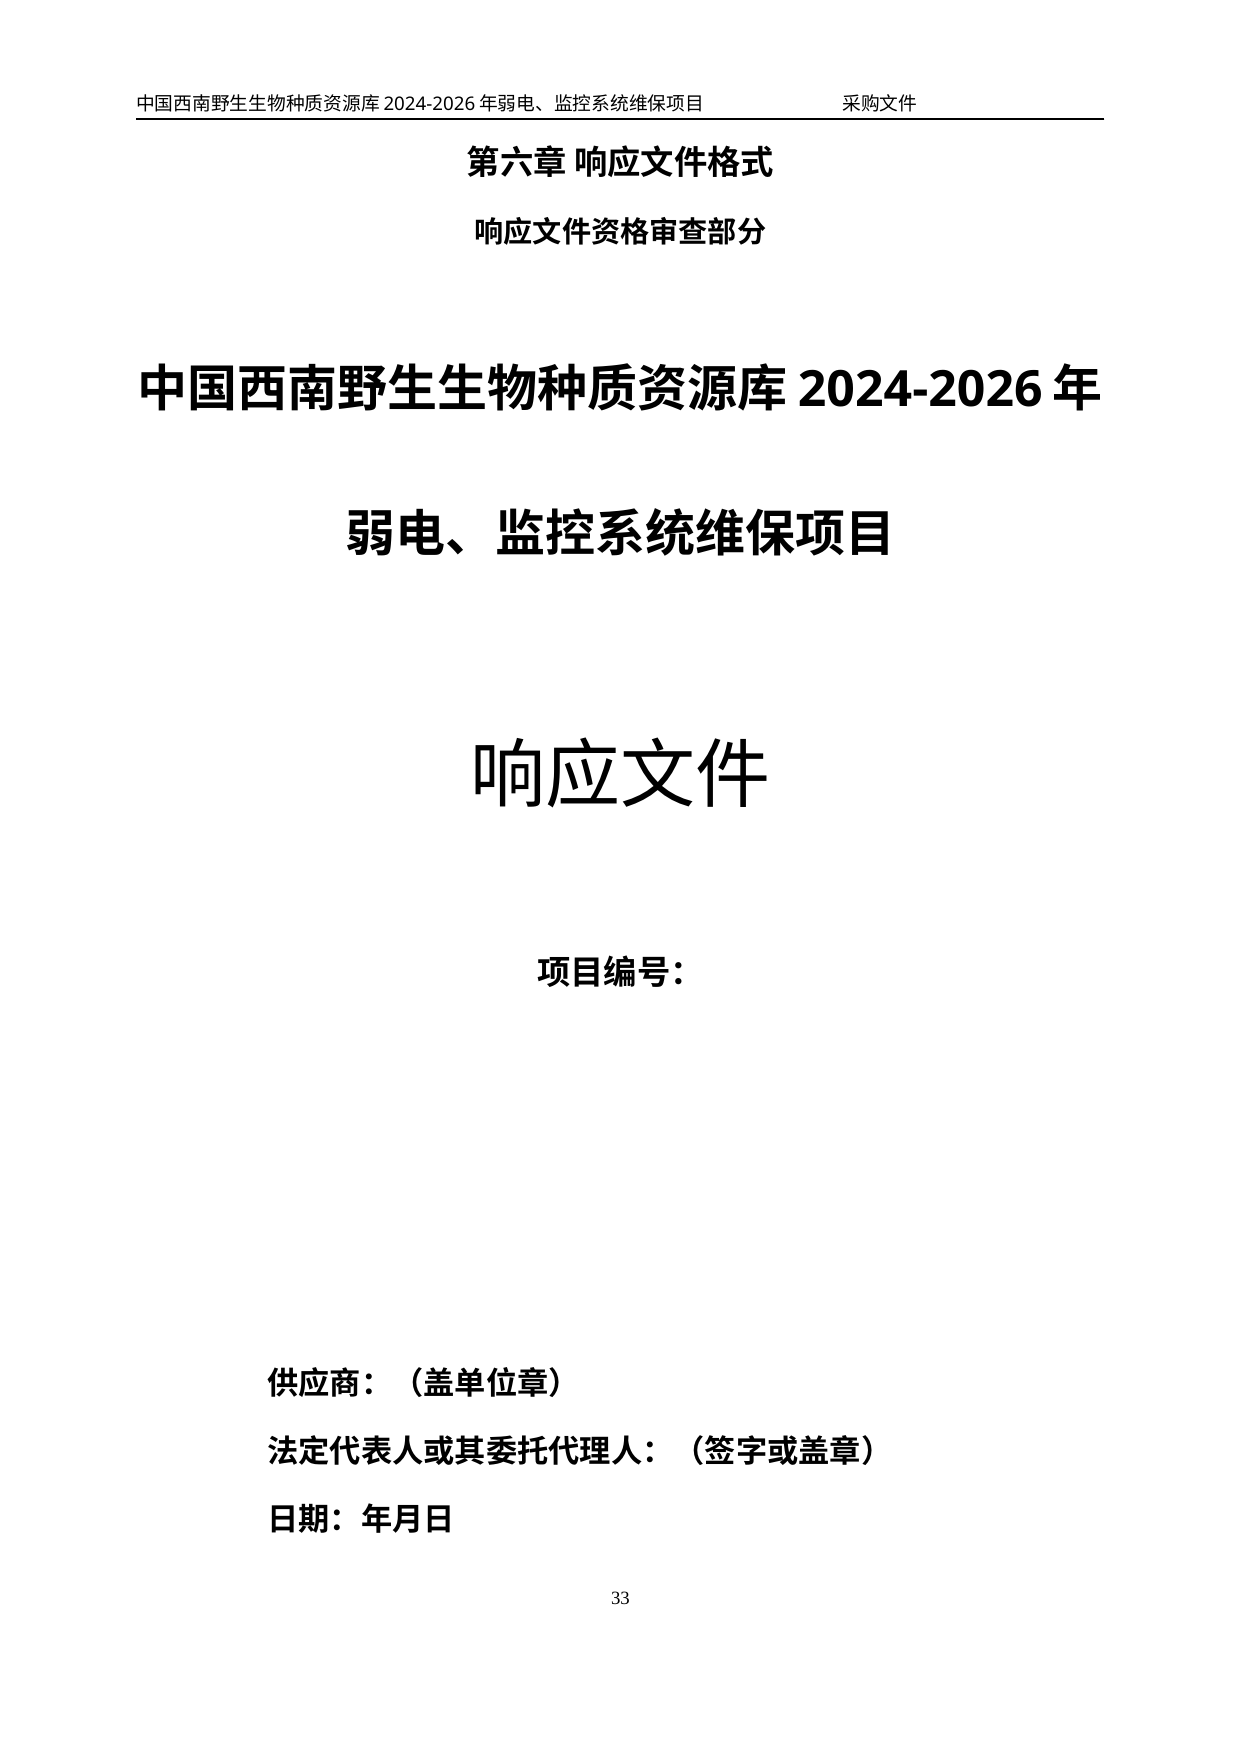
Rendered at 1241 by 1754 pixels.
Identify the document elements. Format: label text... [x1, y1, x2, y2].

text 法定代表人或其委托代理人：（签字或盖章） [223, 1426, 1104, 1472]
text 项目编号： [136, 946, 1104, 994]
text 供应商：（盖单位章） [223, 1358, 1104, 1404]
text 日期：年月日 [223, 1494, 1104, 1539]
text 中国西南野生生物种质资源库2024-2026年弱电、监控系统维保项目 [136, 348, 1104, 566]
subtitle 第六章 响应文件格式 [136, 136, 1104, 184]
text 响应文件 [136, 714, 1104, 823]
subtitle 响应文件资格审查部分 [136, 208, 1104, 250]
